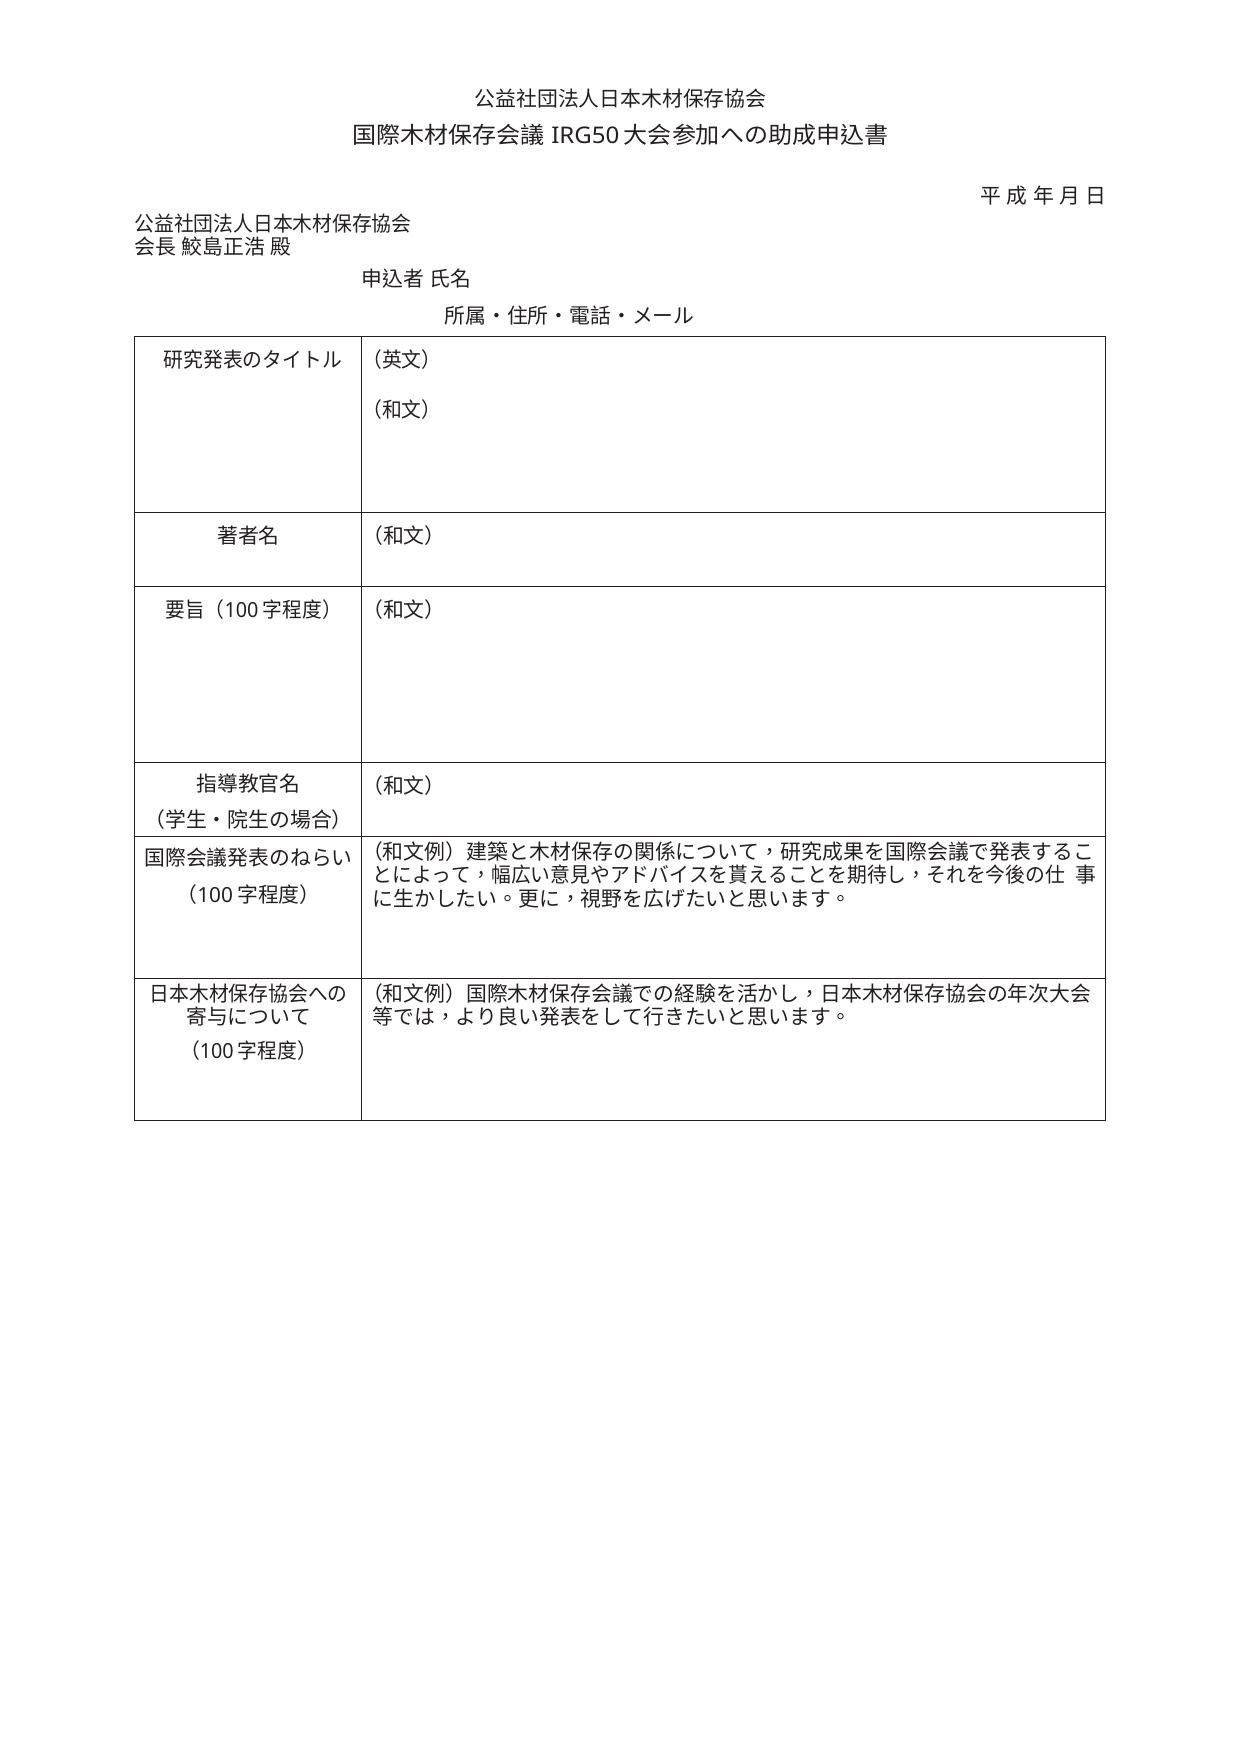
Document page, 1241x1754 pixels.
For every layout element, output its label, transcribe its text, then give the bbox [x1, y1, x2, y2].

text 平 成 年 月 日 [123, 174, 1106, 211]
table_cell （和文例）建築と木材保存の関係について，研究成果を国際会議で発表することによって，幅広い意見やアドバイスを貰えることを期待し，それを今後の仕 事に生かしたい。更に，視野を広げたいと思います。 [362, 837, 1105, 978]
table_header 研究発表のタイトル [135, 337, 361, 512]
text 所属・住所・電話・メール [444, 293, 1119, 330]
table_cell 要旨（100字程度） [135, 587, 361, 762]
text 国際木材保存会議 IRG50大会参加への助成申込書 [350, 114, 890, 151]
table_cell （和文） [362, 513, 1105, 586]
table_cell （和文例）国際木材保存会議での経験を活かし，日本木材保存協会の年次大会等では，より良い発表をして行きたいと思います。 [362, 979, 1105, 1120]
table_cell 指導教官名 （学生・院生の場合） [135, 763, 361, 836]
table_cell 日本木材保存協会への寄与について （100字程度） [135, 979, 361, 1120]
table_cell （和文） [362, 587, 1105, 762]
table_header （英文） （和文） [362, 337, 1105, 512]
table_cell （和文） [362, 763, 1105, 836]
table_cell 著者名 [135, 513, 361, 586]
text 公益社団法人日本木材保存協会会長 鮫島正浩 殿 [134, 212, 424, 261]
table_cell 国際会議発表のねらい （100字程度） [135, 837, 361, 978]
text 申込者 氏名 [362, 261, 1119, 293]
text 公益社団法人日本木材保存協会 [350, 76, 890, 114]
